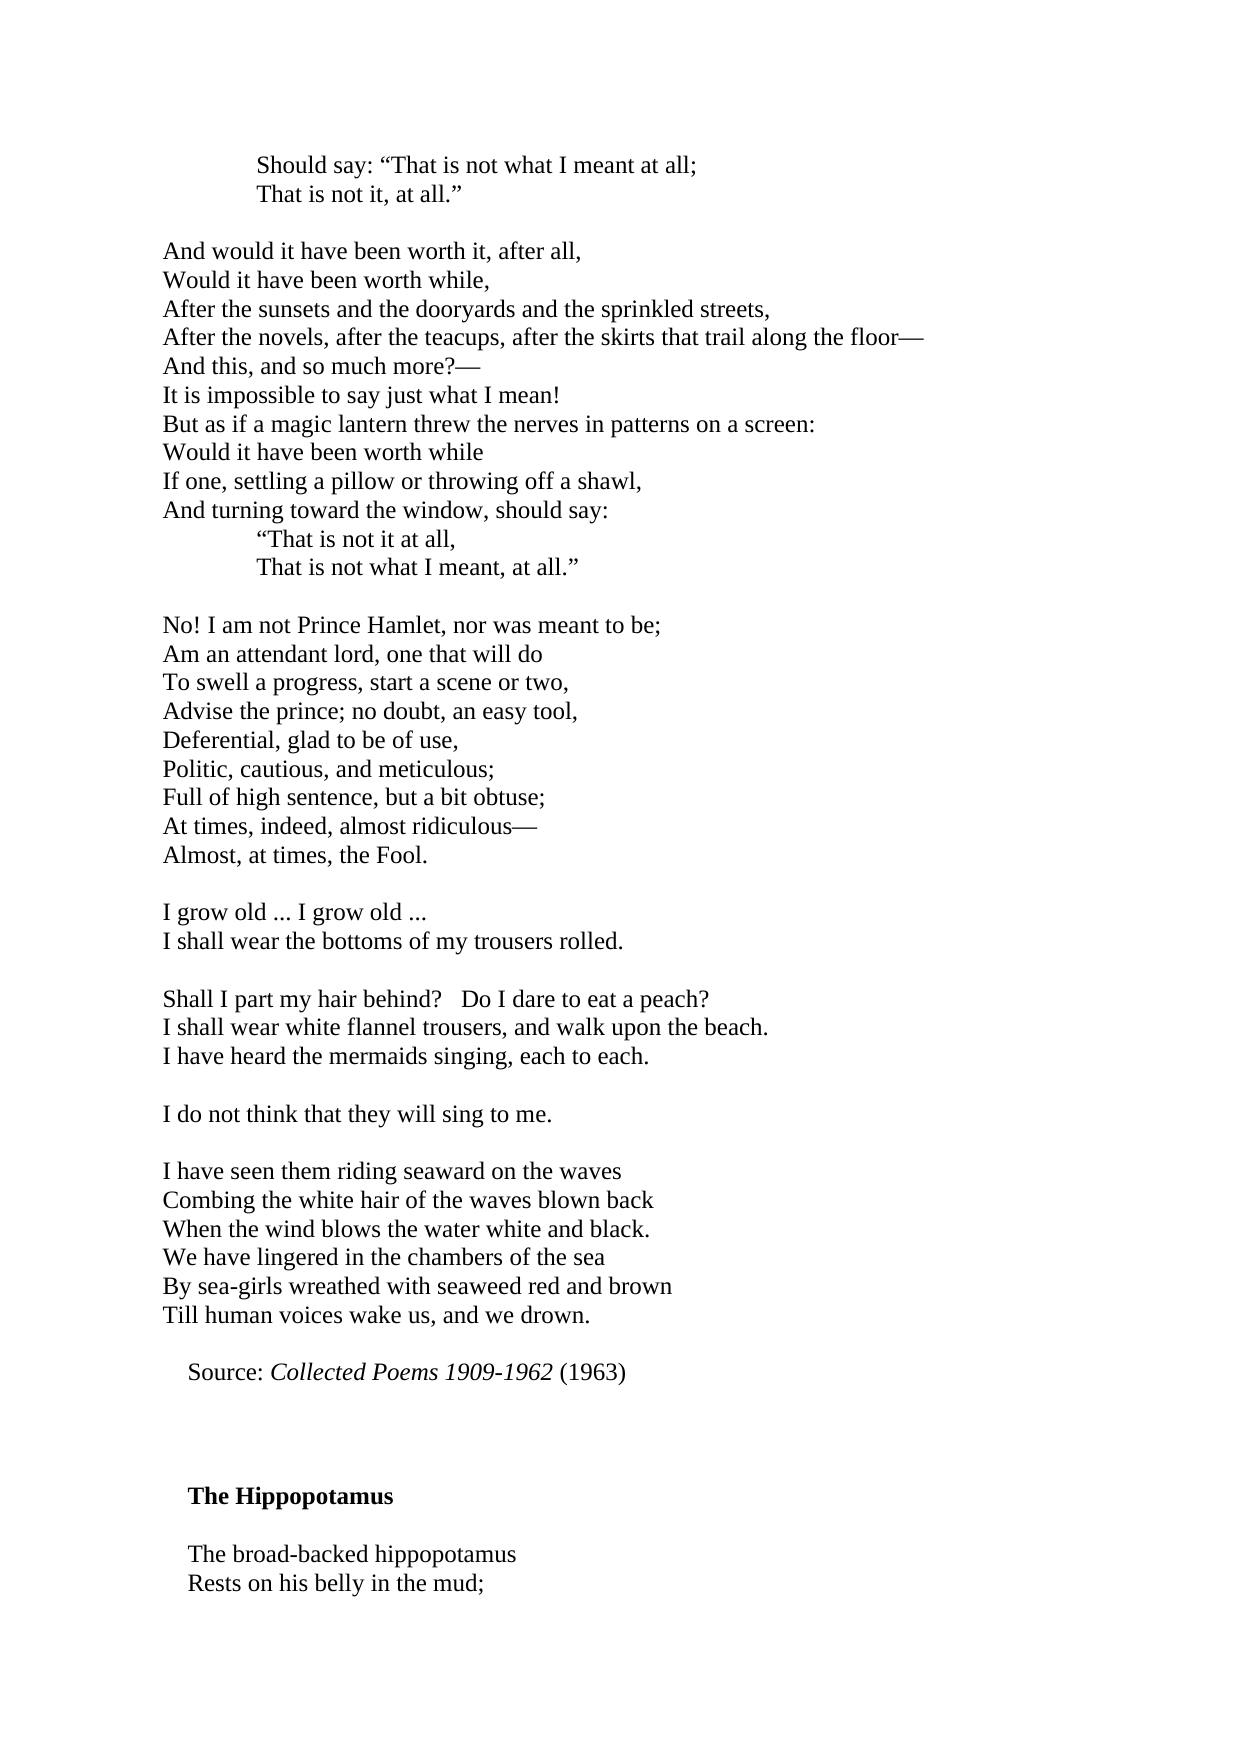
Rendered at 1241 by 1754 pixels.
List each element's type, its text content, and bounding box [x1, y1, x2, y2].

text After the novels, after the teacups, after the skirts that trail along the floor— [162, 322, 1053, 351]
text And turning toward the window, should say: [162, 495, 1053, 524]
text Would it have been worth while, [162, 265, 1053, 294]
text The broad-backed hippopotamus [187, 1539, 1053, 1568]
text Almost, at times, the Fool. [162, 840, 1053, 869]
text To swell a progress, start a scene or two, [162, 667, 1053, 696]
text Would it have been worth while [162, 437, 1053, 466]
text I have seen them riding seaward on the waves [162, 1156, 1053, 1185]
text Advise the prince; no doubt, an easy tool, [162, 696, 1053, 725]
text That is not what I meant, at all.” [162, 552, 1053, 581]
text At times, indeed, almost ridiculous— [162, 811, 1053, 840]
text I shall wear the bottoms of my trousers rolled. [162, 926, 1053, 955]
text Rests on his belly in the mud; [187, 1568, 1053, 1597]
text And would it have been worth it, after all, [162, 236, 1053, 265]
text The Hippopotamus [187, 1481, 1053, 1510]
text But as if a magic lantern threw the nerves in patterns on a screen: [162, 409, 1053, 437]
text Politic, cautious, and meticulous; [162, 754, 1053, 782]
text It is impossible to say just what I mean! [162, 380, 1053, 409]
text I do not think that they will sing to me. [162, 1099, 1053, 1127]
text After the sunsets and the dooryards and the sprinkled streets, [162, 294, 1053, 322]
text No! I am not Prince Hamlet, nor was meant to be; [162, 610, 1053, 639]
text We have lingered in the chambers of the sea [162, 1242, 1053, 1271]
text Combing the white hair of the waves blown back [162, 1185, 1053, 1214]
text Should say: “That is not what I meant at all; [162, 150, 1053, 179]
text That is not it, at all.” [162, 179, 1053, 207]
text Full of high sentence, but a bit obtuse; [162, 782, 1053, 811]
text When the wind blows the water white and black. [162, 1214, 1053, 1242]
text Am an attendant lord, one that will do [162, 639, 1053, 667]
text If one, settling a pillow or throwing off a shawl, [162, 466, 1053, 495]
text I have heard the mermaids singing, each to each. [162, 1041, 1053, 1070]
text Deferential, glad to be of use, [162, 725, 1053, 754]
text I grow old ... I grow old ... [162, 897, 1053, 926]
text I shall wear white flannel trousers, and walk upon the beach. [162, 1012, 1053, 1041]
text And this, and so much more?— [162, 351, 1053, 380]
text Shall I part my hair behind? Do I dare to eat a peach? [162, 984, 1053, 1012]
text Source: Collected Poems 1909-1962 (1963) [187, 1357, 1053, 1386]
text Till human voices wake us, and we drown. [162, 1300, 1053, 1329]
text By sea-girls wreathed with seaweed red and brown [162, 1271, 1053, 1300]
text “That is not it at all, [162, 524, 1053, 552]
